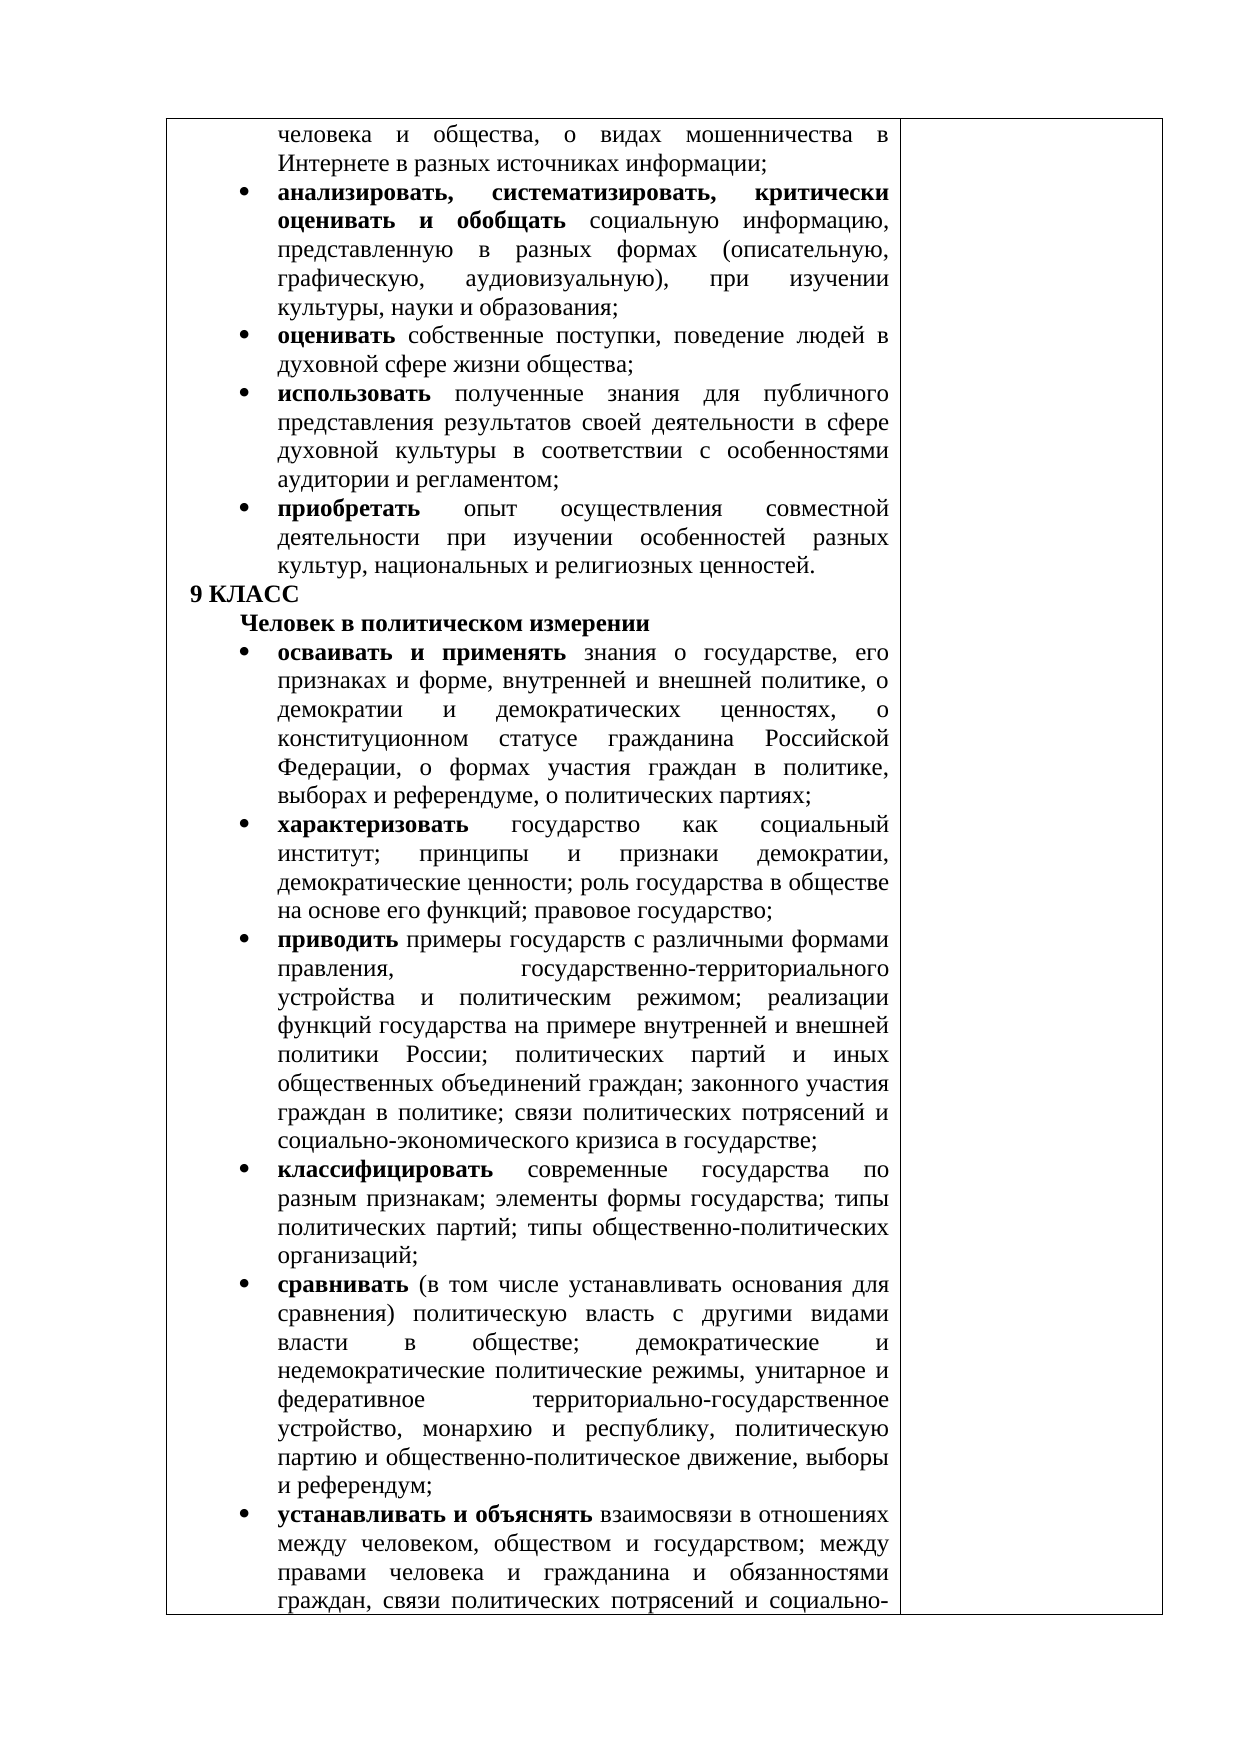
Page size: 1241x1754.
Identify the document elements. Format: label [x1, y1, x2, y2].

table_cell [901, 119, 1162, 1614]
table_cell [167, 119, 900, 1614]
